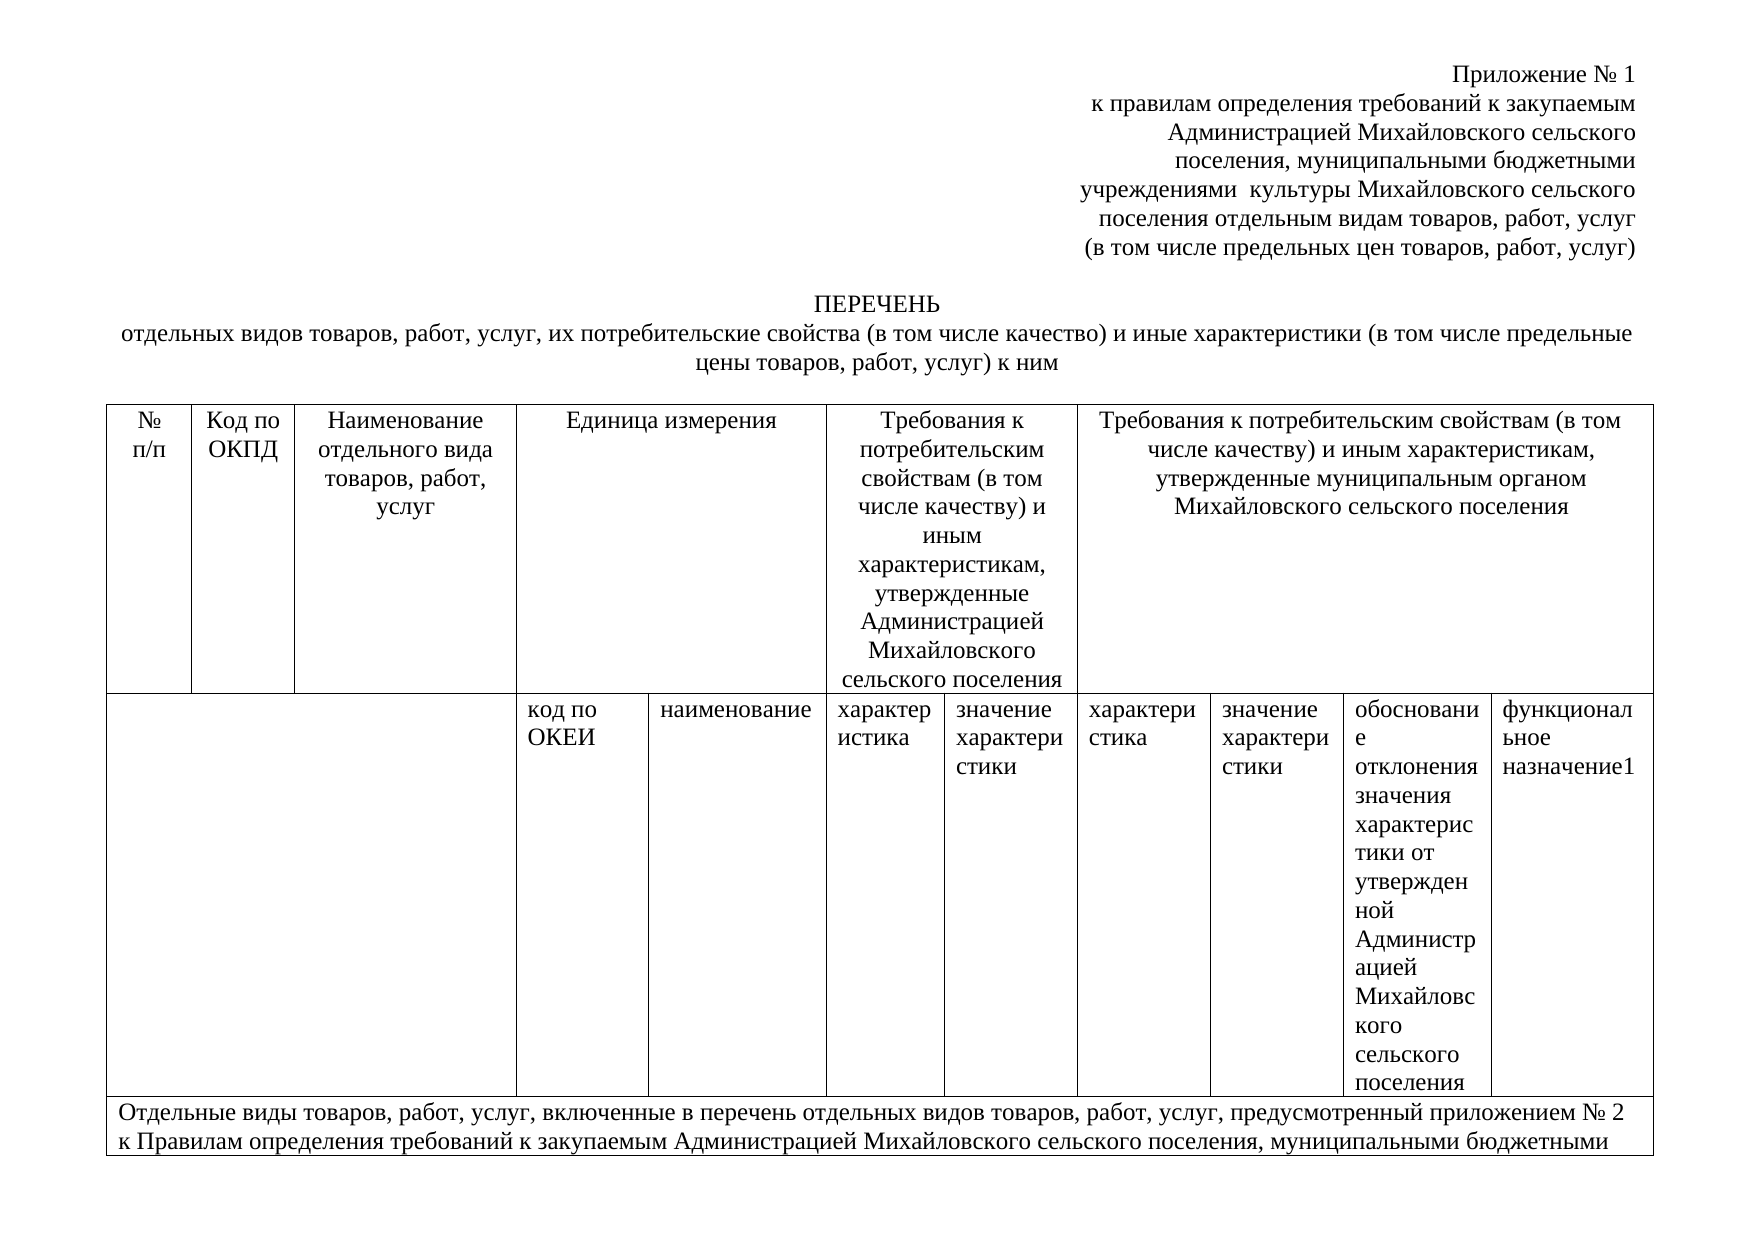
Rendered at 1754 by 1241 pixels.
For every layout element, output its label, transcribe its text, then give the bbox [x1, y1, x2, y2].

table_cell [107, 694, 516, 1096]
table_cell наименование [649, 694, 826, 1096]
text к правилам определения требований к закупаемым [118, 88, 1636, 117]
table_header Наименование отдельного вида товаров, работ, услуг [295, 405, 516, 693]
text (в том числе предельных цен товаров, работ, услуг) [118, 232, 1636, 260]
text Приложение № 1 [118, 59, 1636, 88]
table_header Требования к потребительским свойствам (в том числе качеству) и иным характеристикам, утвержденные муниципальным органом Михайловского сельского поселения [1078, 405, 1653, 693]
table_header № п/п [107, 405, 191, 693]
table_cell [107, 1097, 1653, 1155]
text поселения отдельным видам товаров, работ, услуг [118, 203, 1636, 232]
table_cell значение характеристики [1211, 694, 1343, 1096]
table_header Требования к потребительским свойствам (в том числе качеству) и иным характеристикам, утвержденные Администрацией Михайловского сельского поселения [827, 405, 1077, 693]
text отдельных видов товаров, работ, услуг, их потребительские свойства (в том числе качество) и иные характеристики (в том числе предельные цены товаров, работ, услуг) к ним [118, 318, 1636, 375]
table_header Единица измерения [517, 405, 826, 693]
table_cell значение характеристики [945, 694, 1077, 1096]
table_cell обоснование отклонения значения характеристики от утвержденной Администрацией Михайловского сельского поселения [1344, 694, 1491, 1096]
table_header Код по ОКПД [192, 405, 294, 693]
text ПЕРЕЧЕНЬ [118, 289, 1636, 318]
table_cell код по ОКЕИ [517, 694, 648, 1096]
text учреждениями культуры Михайловского сельского [118, 174, 1636, 203]
text поселения, муниципальными бюджетными [118, 145, 1636, 174]
table_cell характеристика [1078, 694, 1210, 1096]
table_cell характеристика [827, 694, 944, 1096]
text Администрацией Михайловского сельского [118, 117, 1636, 145]
table_cell функциональное назначение1 [1492, 694, 1653, 1096]
